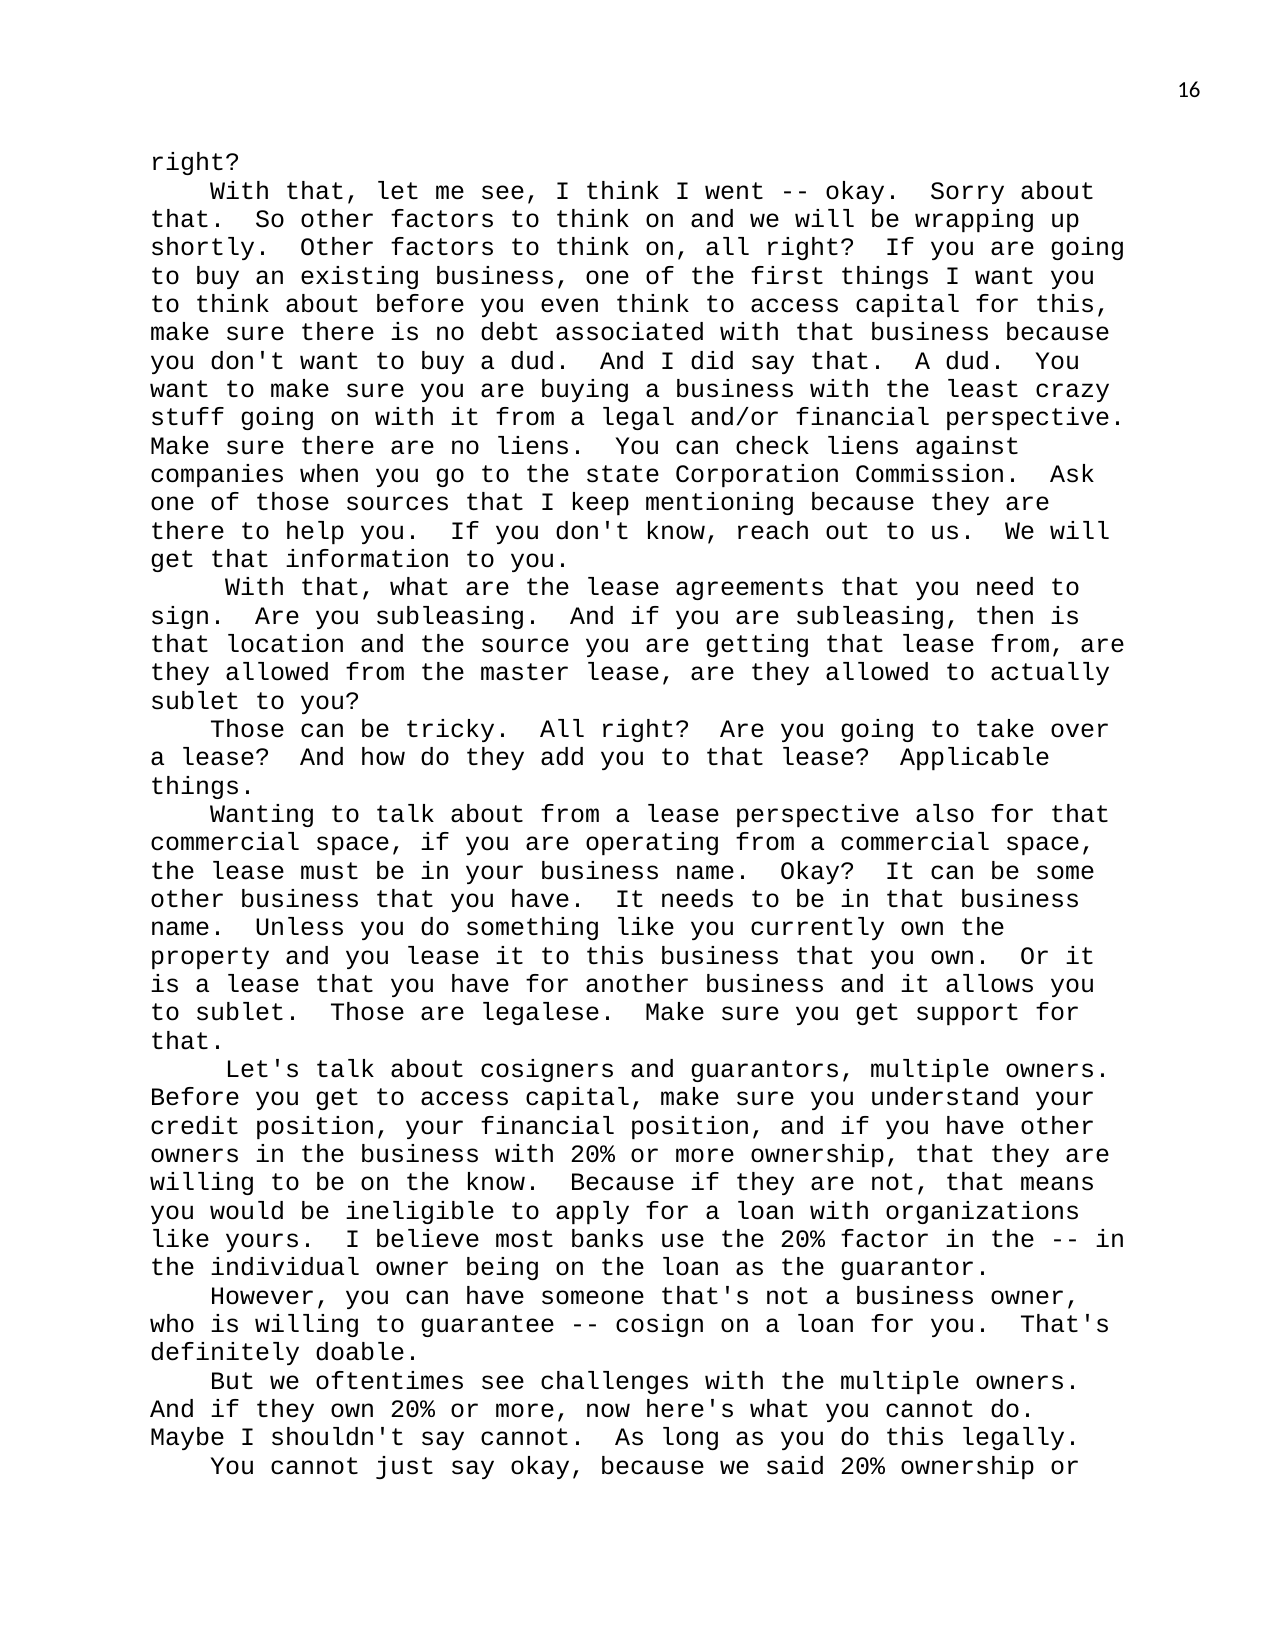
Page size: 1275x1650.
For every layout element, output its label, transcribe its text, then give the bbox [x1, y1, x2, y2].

text With that, what are the lease agreements that you need to sign. Are you subleasing. And if you are subleasing, then is that location and the source you are getting that lease from, are they allowed from the master lease, are they allowed to actually sublet to you? Those can be tricky. All right? Are you going to take over a lease? And how do they add you to that lease? Applicable things. Wanting to talk about from a lease perspective also for that commercial space, if you are operating from a commercial space, the lease must be in your business name. Okay? It can be some other business that you have. It needs to be in that business name. Unless you do something like you currently own the property and you lease it to this business that you own. Or it is a lease that you have for another business and it allows you to sublet. Those are legalese. Make sure you get support for that. [150, 575, 1125, 1057]
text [150, 1057, 1125, 1482]
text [150, 150, 1125, 575]
